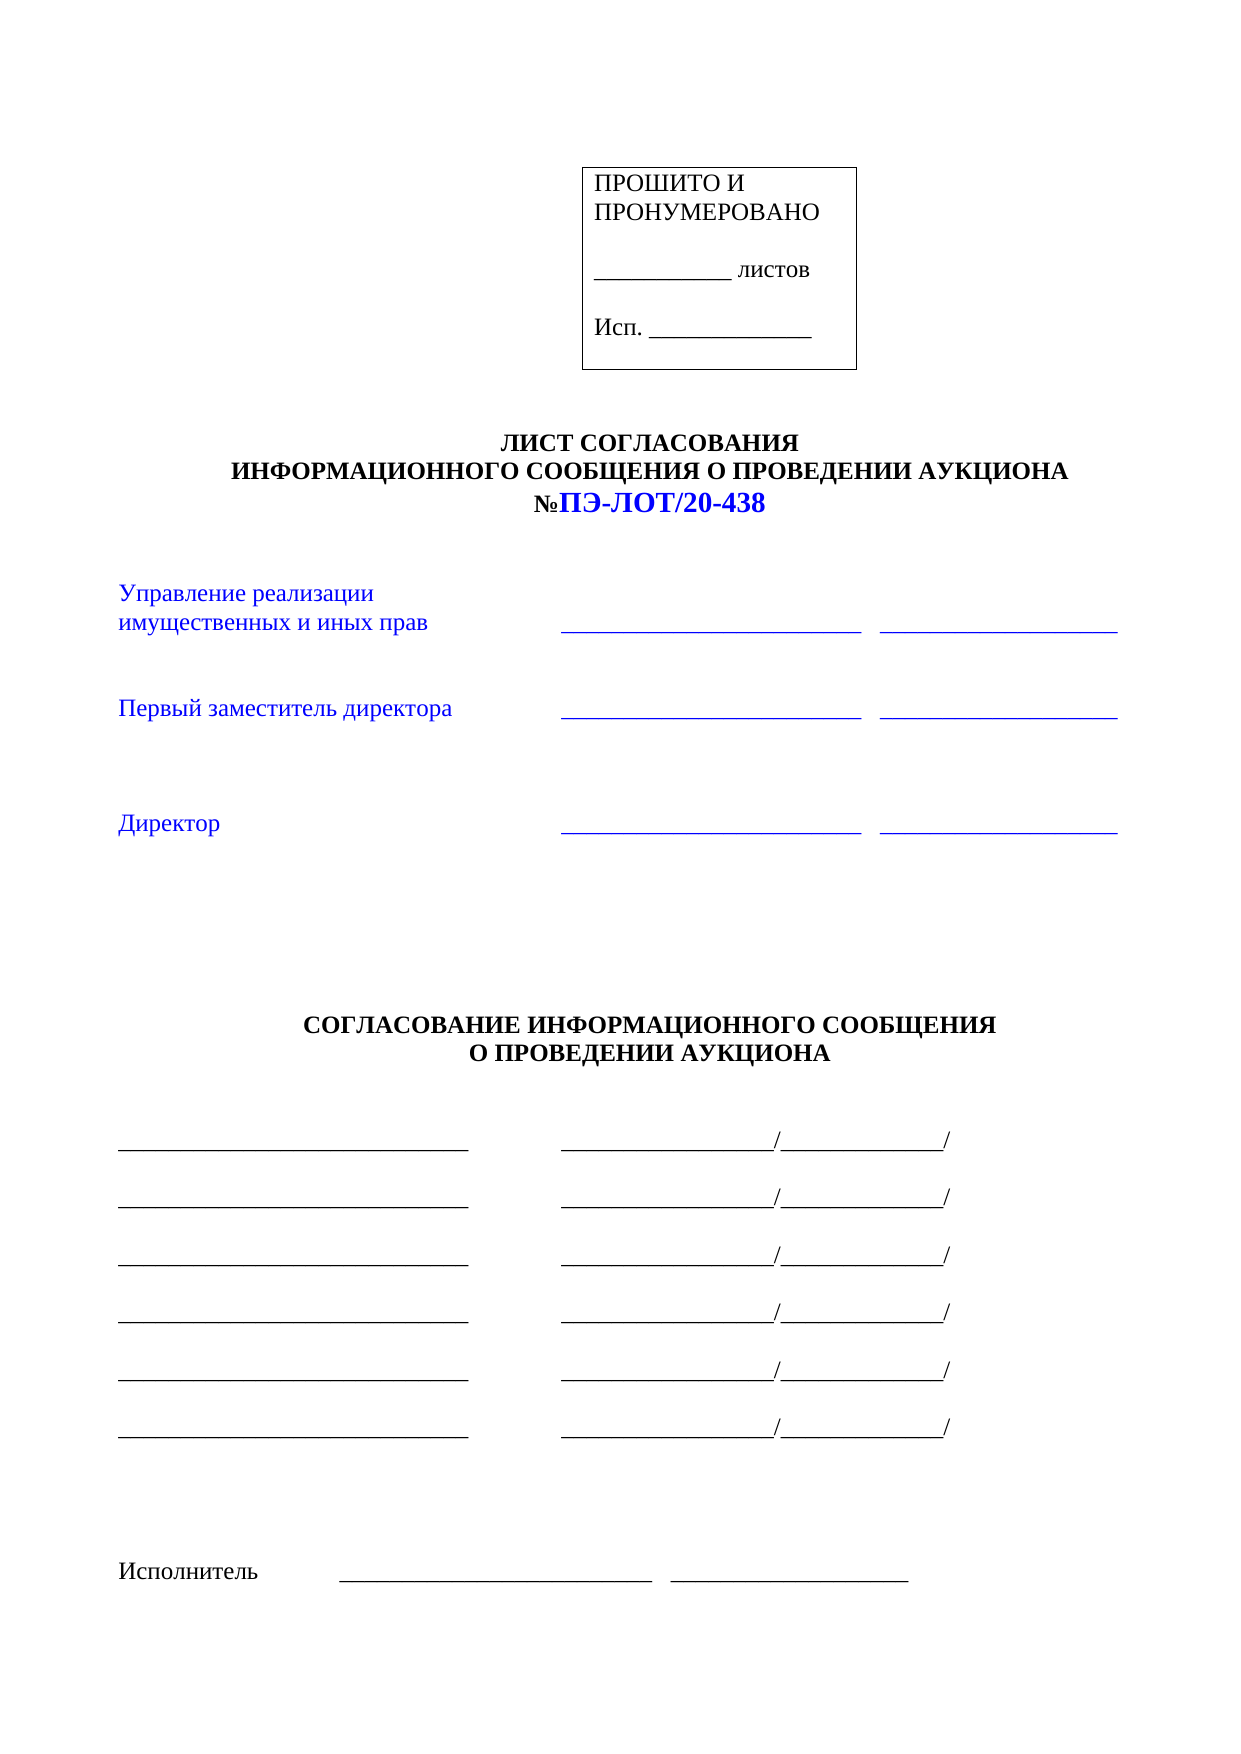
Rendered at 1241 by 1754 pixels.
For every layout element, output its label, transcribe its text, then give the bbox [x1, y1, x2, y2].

text Управление реализации [118, 578, 1181, 607]
text ЛИСТ СОГЛАСОВАНИЯ [118, 428, 1181, 456]
text СОГЛАСОВАНИЕ ИНФОРМАЦИОННОГО СООБЩЕНИЯ [118, 1010, 1181, 1038]
text Исполнитель _________________________ ___________________ [118, 1556, 1181, 1585]
text ____________________________ _________________/_____________/ [118, 1412, 1181, 1441]
text Директор ________________________ ___________________ [118, 808, 1181, 837]
text Первый заместитель директора ________________________ ___________________ [118, 693, 1181, 722]
text №ПЭ-ЛОТ/20-438 [118, 485, 1181, 519]
text ____________________________ _________________/_____________/ [118, 1125, 1181, 1153]
text ____________________________ _________________/_____________/ [118, 1182, 1181, 1211]
text ____________________________ _________________/_____________/ [118, 1297, 1181, 1326]
table_header ПРОШИТО И ПРОНУМЕРОВАНО ___________ листов Исп. _____________ [583, 168, 856, 369]
text ____________________________ _________________/_____________/ [118, 1355, 1181, 1383]
text ИНФОРМАЦИОННОГО СООБЩЕНИЯ О ПРОВЕДЕНИИ АУКЦИОНА [118, 456, 1181, 485]
text имущественных и иных прав ________________________ ___________________ [118, 607, 1181, 636]
text ____________________________ _________________/_____________/ [118, 1240, 1181, 1268]
text О ПРОВЕДЕНИИ АУКЦИОНА [118, 1038, 1181, 1067]
